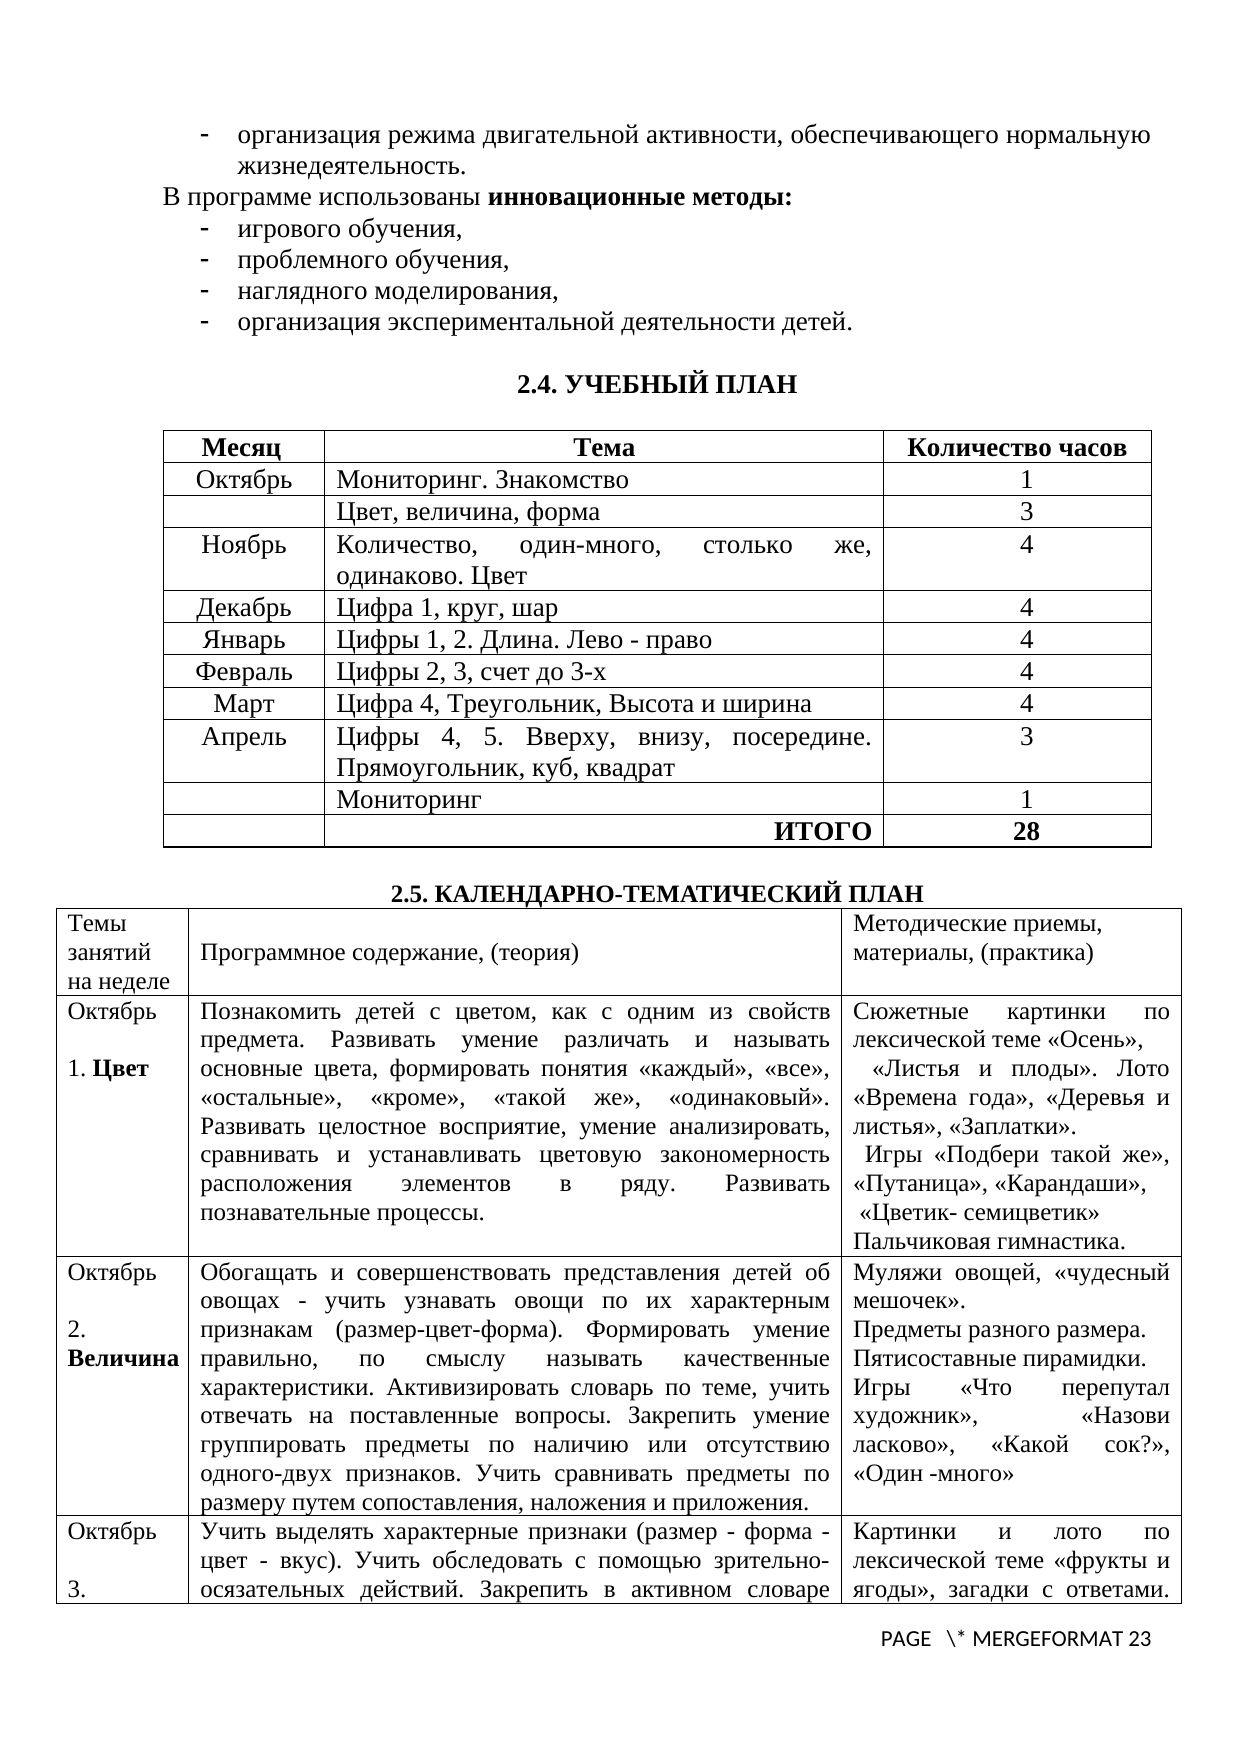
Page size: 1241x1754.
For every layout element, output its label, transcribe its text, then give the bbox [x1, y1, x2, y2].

table_cell Цифры 4, 5. Вверху, внизу, посередине. Прямоугольник, куб, квадрат [325, 720, 883, 782]
table_cell Цифра 1, круг, шар [325, 591, 883, 622]
table_header Программное содержание, (теория) [189, 909, 841, 995]
table_cell 3 [884, 720, 1151, 782]
table_cell 4 [884, 623, 1151, 654]
table_header Методические приемы, материалы, (практика) [842, 909, 1181, 995]
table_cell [189, 1516, 841, 1603]
list организация режима двигательной активности, обеспечивающего нормальную жизнедеятельность. [200, 118, 1152, 181]
table_cell 28 [884, 815, 1151, 846]
table_cell Цифры 2, 3, счет до 3-х [325, 655, 883, 687]
table_header Темы занятий на неделе [57, 909, 188, 995]
table_cell [164, 496, 324, 527]
text В программе использованы инновационные методы: [162, 181, 1152, 212]
subtitle 2.5. КАЛЕНДАРНО-ТЕМАТИЧЕСКИЙ ПЛАН [162, 879, 1152, 907]
table_cell Цифры 1, 2. Длина. Лево - право [325, 623, 883, 654]
list проблемного обучения, [200, 243, 1152, 274]
table_cell 1 [884, 463, 1151, 494]
table_cell Обогащать и совершенствовать представления детей об овощах - учить узнавать овощи по их характерным признакам (размер-цвет-форма). Формировать умение правильно, по смыслу называть качественные характеристики. Активизировать словарь по теме, учить отвечать на поставленные вопросы. Закрепить умение группировать предметы по наличию или отсутствию одного-двух признаков. Учить сравнивать предметы по размеру путем сопоставления, наложения и приложения. [189, 1257, 841, 1515]
table_cell Январь [164, 623, 324, 654]
table_header Количество часов [884, 431, 1151, 462]
table_cell Октябрь 1. Цвет [57, 996, 188, 1256]
table_cell Декабрь [164, 591, 324, 622]
table_cell 4 [884, 591, 1151, 622]
table_cell Мониторинг [325, 783, 883, 814]
list игрового обучения, [200, 212, 1152, 243]
table_cell [164, 783, 324, 814]
table_cell Муляжи овощей, «чудесный мешочек». Предметы разного размера. Пятисоставные пирамидки. Игры «Что перепутал художник», «Назови ласково», «Какой сок?», «Один -много» [842, 1257, 1181, 1515]
table_cell Цифра 4, Треугольник, Высота и ширина [325, 688, 883, 719]
table_cell 4 [884, 528, 1151, 590]
table_cell Познакомить детей с цветом, как с одним из свойств предмета. Развивать умение различать и называть основные цвета, формировать понятия «каждый», «все», «остальные», «кроме», «такой же», «одинаковый». Развивать целостное восприятие, умение анализировать, сравнивать и устанавливать цветовую закономерность расположения элементов в ряду. Развивать познавательные процессы. [189, 996, 841, 1256]
table_cell ИТОГО [325, 815, 883, 846]
table_cell 3 [884, 496, 1151, 527]
table_header Тема [325, 431, 883, 462]
table_cell Октябрь 3. Величина [57, 1516, 188, 1603]
table_cell Сюжетные картинки по лексической теме «Осень», «Листья и плоды». Лото «Времена года», «Деревья и листья», «Заплатки». Игры «Подбери такой же», «Путаница», «Карандаши», «Цветик- семицветик» Пальчиковая гимнастика. [842, 996, 1181, 1256]
table_cell Количество, один-много, столько же, одинаково. Цвет [325, 528, 883, 590]
table_cell Мониторинг. Знакомство [325, 463, 883, 494]
list организация экспериментальной деятельности детей. [200, 305, 1152, 337]
table_cell Октябрь [164, 463, 324, 494]
table_cell 1 [884, 783, 1151, 814]
table_cell Февраль [164, 655, 324, 687]
table_cell 4 [884, 655, 1151, 687]
list наглядного моделирования, [200, 274, 1152, 305]
table_cell [164, 815, 324, 846]
table_cell Апрель [164, 720, 324, 782]
table_cell Ноябрь [164, 528, 324, 590]
table_cell Октябрь 2. Величина [57, 1257, 188, 1515]
table_cell Март [164, 688, 324, 719]
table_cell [842, 1516, 1181, 1603]
text 2.4. УЧЕБНЫЙ ПЛАН [106, 368, 1152, 399]
table_header Месяц [164, 431, 324, 462]
table_cell 4 [884, 688, 1151, 719]
table_cell Цвет, величина, форма [325, 496, 883, 527]
